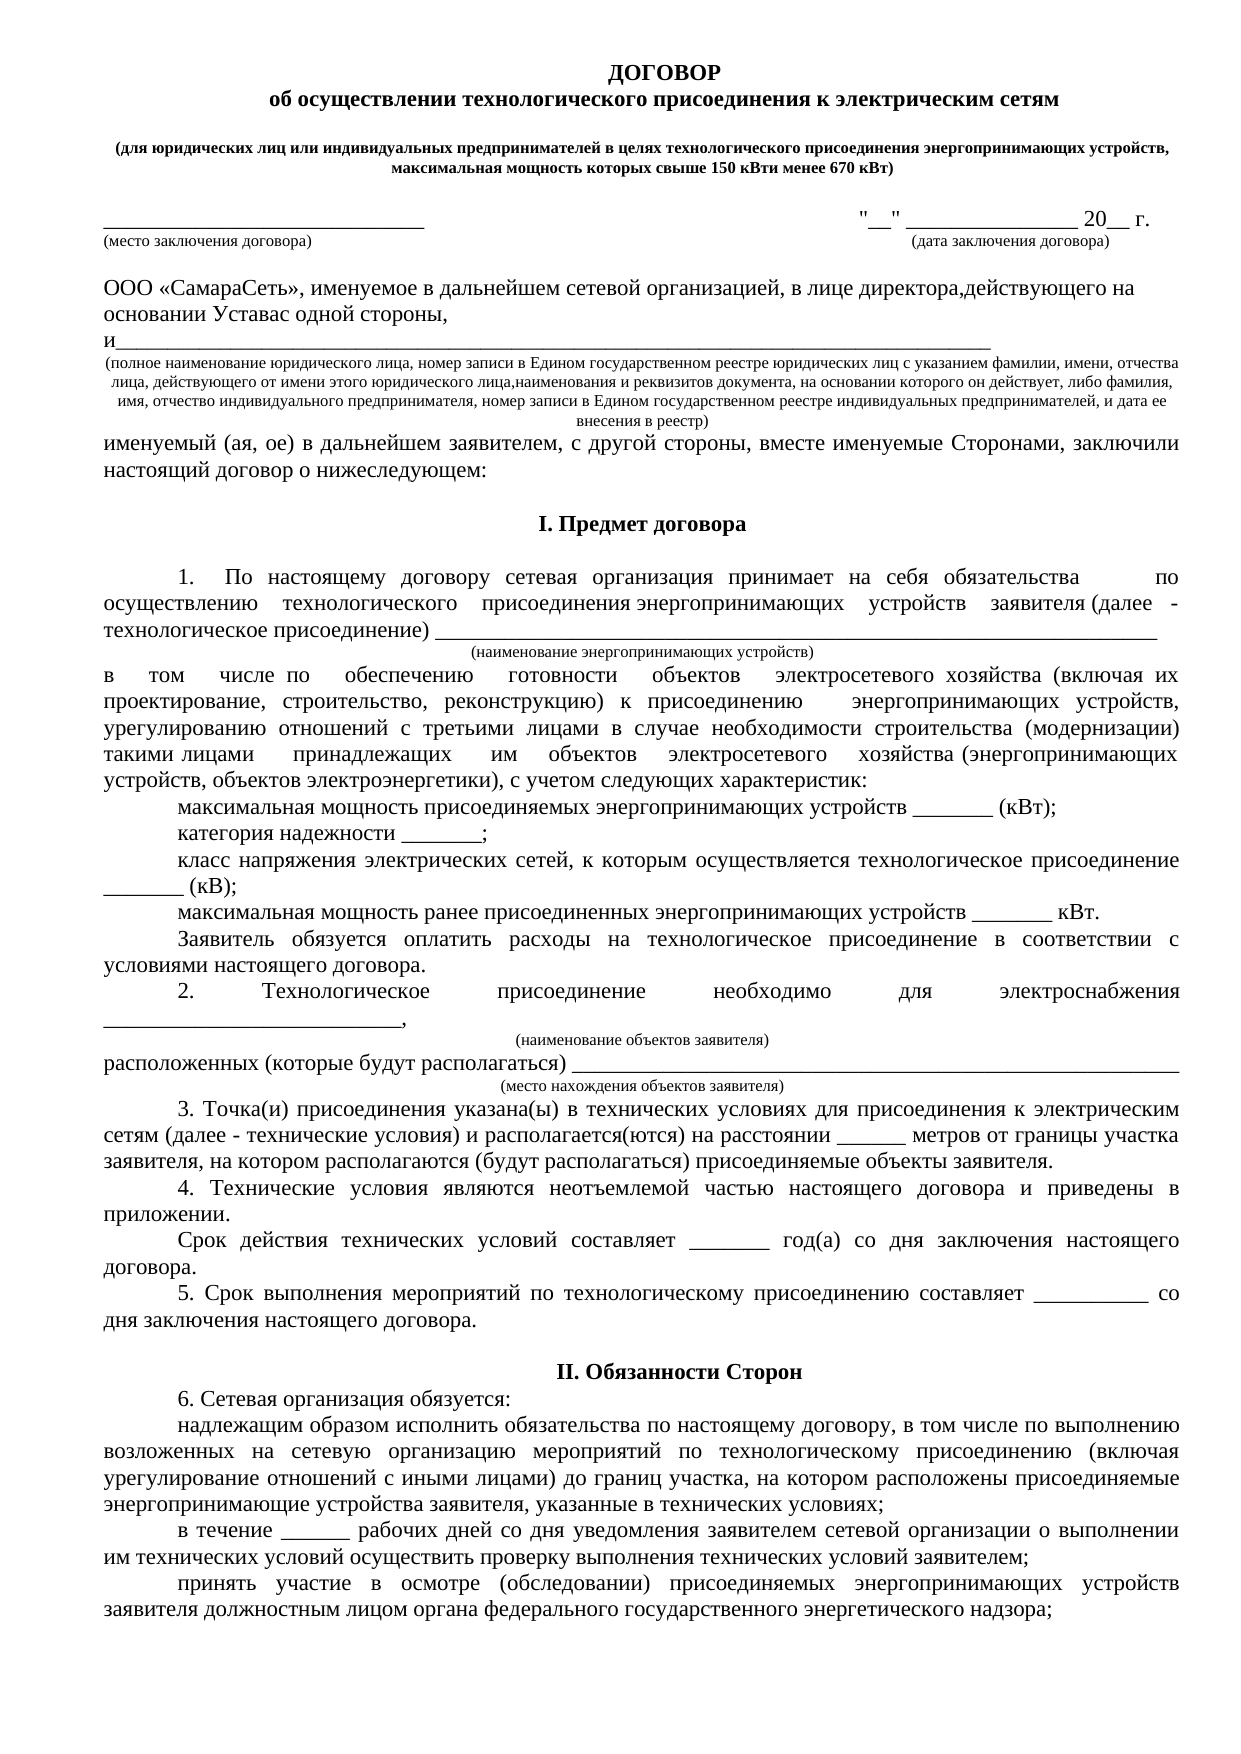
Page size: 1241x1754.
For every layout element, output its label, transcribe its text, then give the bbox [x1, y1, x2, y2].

text I. Предмет договора [103, 510, 1181, 537]
text в том числе по обеспечению готовности объектов электросетевого хозяйства (включая их проектирование, строительство, реконструкцию) к присоединению энергопринимающих устройств, урегулированию отношений с третьими лицами в случае необходимости строительства (модернизации) такими лицами принадлежащих им объектов электросетевого хозяйства (энергопринимающих устройств, объектов электроэнергетики), с учетом следующих характеристик: [103, 661, 1181, 793]
text расположенных (которые будут располагаться) _____________________________________________________ [103, 1049, 1181, 1076]
text максимальная мощность присоединяемых энергопринимающих устройств _______ (кВт); [103, 793, 1181, 819]
text категория надежности _______; [103, 819, 1181, 846]
text (для юридических лиц или индивидуальных предпринимателей в целях технологического присоединения энергопринимающих устройств, максимальная мощность которых свыше 150 кВти менее 670 кВт) [103, 138, 1181, 177]
text ДОГОВОР [177, 59, 1152, 86]
text 1. По настоящему договору сетевая организация принимает на себя обязательства по осуществлению технологического присоединения энергопринимающих устройств заявителя (далее - технологическое присоединение) _______________________________________________________________ [103, 563, 1181, 642]
text именуемый (ая, ое) в дальнейшем заявителем, с другой стороны, вместе именуемые Сторонами, заключили настоящий договор о нижеследующем: [103, 429, 1181, 482]
text (место нахождения объектов заявителя) [103, 1076, 1181, 1095]
text (наименование энергопринимающих устройств) [103, 642, 1181, 661]
text 2. Технологическое присоединение необходимо для электроснабжения __________________________, [103, 977, 1181, 1030]
text II. Обязанности Сторон [103, 1358, 1181, 1385]
text 5. Срок выполнения мероприятий по технологическому присоединению составляет __________ со дня заключения настоящего договора. [103, 1279, 1181, 1332]
text Заявитель обязуется оплатить расходы на технологическое присоединение в соответствии с условиями настоящего договора. [103, 925, 1181, 977]
text 6. Сетевая организация обязуется: [103, 1385, 1181, 1411]
text максимальная мощность ранее присоединенных энергопринимающих устройств _______ кВт. [103, 898, 1181, 925]
text ____________________________ "__" _______________ 20__ г. [103, 204, 1181, 231]
text Срок действия технических условий составляет _______ год(а) со дня заключения настоящего договора. [103, 1227, 1181, 1279]
text 3. Точка(и) присоединения указана(ы) в технических условиях для присоединения к электрическим сетям (далее - технические условия) и располагается(ются) на расстоянии ______ метров от границы участка заявителя, на котором располагаются (будут располагаться) присоединяемые объекты заявителя. [103, 1095, 1181, 1174]
text (полное наименование юридического лица, номер записи в Едином государственном реестре юридических лиц с указанием фамилии, имени, отчества лица, действующего от имени этого юридического лица,наименования и реквизитов документа, на основании которого он действует, либо фамилия, имя, отчество индивидуального предпринимателя, номер записи в Едином государственном реестре индивидуальных предпринимателей, и дата ее внесения в реестр) [103, 353, 1181, 429]
text класс напряжения электрических сетей, к которым осуществляется технологическое присоединение _______ (кВ); [103, 846, 1181, 898]
text ООО «СамараСеть», именуемое в дальнейшем сетевой организацией, в лице директора,действующего на основании Уставас одной стороны, и____________________________________________________________________________________ [103, 274, 1181, 353]
text надлежащим образом исполнить обязательства по настоящему договору, в том числе по выполнению возложенных на сетевую организацию мероприятий по технологическому присоединению (включая урегулирование отношений с иными лицами) до границ участка, на котором расположены присоединяемые энергопринимающие устройства заявителя, указанные в технических условиях; [103, 1411, 1181, 1516]
text 4. Технические условия являются неотъемлемой частью настоящего договора и приведены в приложении. [103, 1174, 1181, 1227]
text (место заключения договора) (дата заключения договора) [103, 231, 1181, 250]
text об осуществлении технологического присоединения к электрическим сетям [177, 86, 1152, 112]
text принять участие в осмотре (обследовании) присоединяемых энергопринимающих устройств заявителя должностным лицом органа федерального государственного энергетического надзора; [103, 1569, 1181, 1622]
text (наименование объектов заявителя) [103, 1030, 1181, 1049]
text в течение ______ рабочих дней со дня уведомления заявителем сетевой организации о выполнении им технических условий осуществить проверку выполнения технических условий заявителем; [103, 1516, 1181, 1569]
